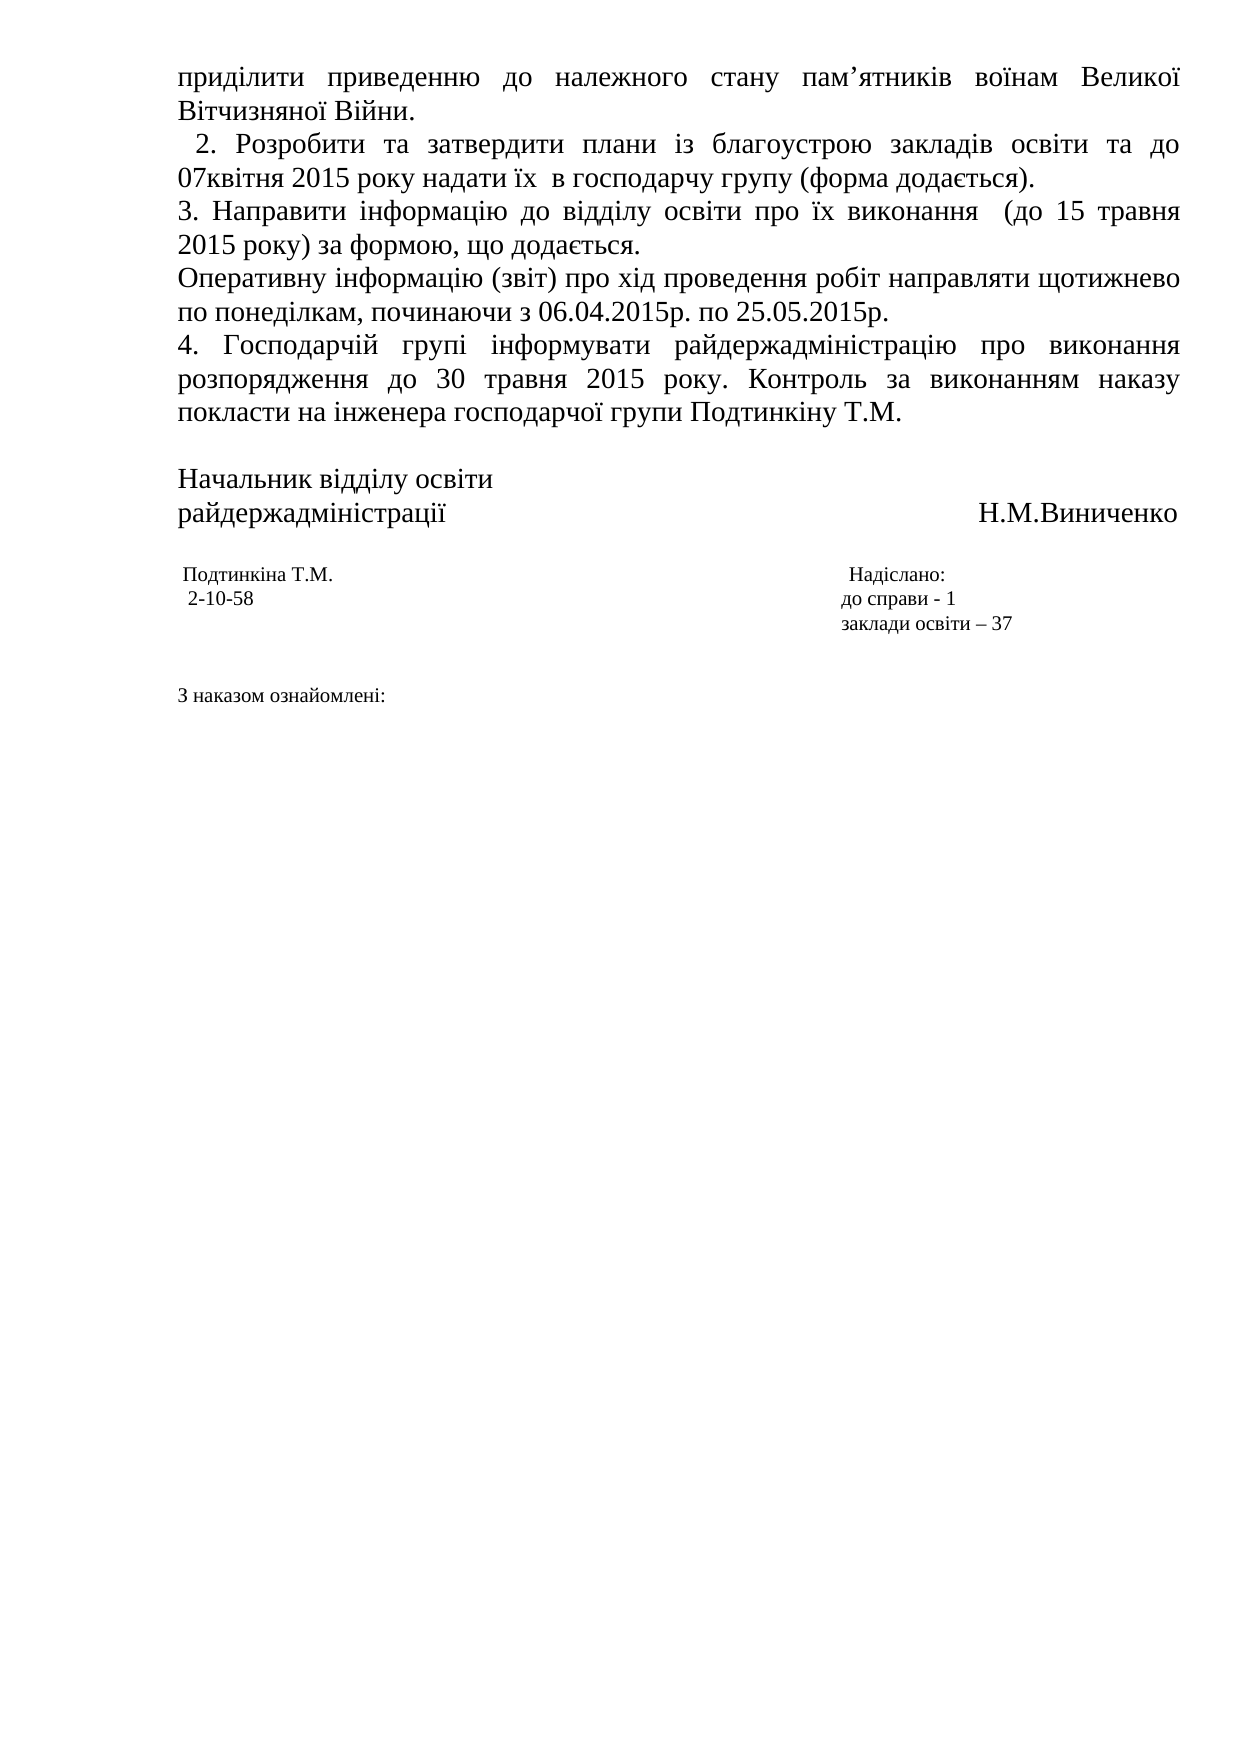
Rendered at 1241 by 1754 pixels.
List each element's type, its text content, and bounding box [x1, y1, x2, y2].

text Оперативну інформацію (звіт) про хід проведення робіт направляти щотижнево по понеділкам, починаючи з 06.04.2015р. по 25.05.2015р. [177, 260, 1181, 327]
text райдержадміністрації Н.М.Виниченко [177, 495, 1181, 529]
text 4. Господарчій групі інформувати райдержадміністрацію про виконання розпорядження до 30 травня 2015 року. Контроль за виконанням наказу покласти на інженера господарчої групи Подтинкіну Т.М. [177, 327, 1181, 428]
text 3. Направити інформацію до відділу освіти про їх виконання (до 15 травня 2015 року) за формою, що додається. [177, 193, 1181, 260]
text Начальник відділу освіти [177, 462, 1181, 495]
text 2. Розробити та затвердити плани із благоустрою закладів освіти та до 07квітня 2015 року надати їх в господарчу групу (форма додається). [177, 126, 1181, 193]
text Подтинкіна Т.М. Надіслано: [177, 562, 1181, 586]
text 2-10-58 до справи - 1 [177, 586, 1181, 610]
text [177, 59, 1181, 126]
text заклади освіти – 37 [177, 610, 1181, 634]
text З наказом ознайомлені: [177, 683, 1181, 707]
